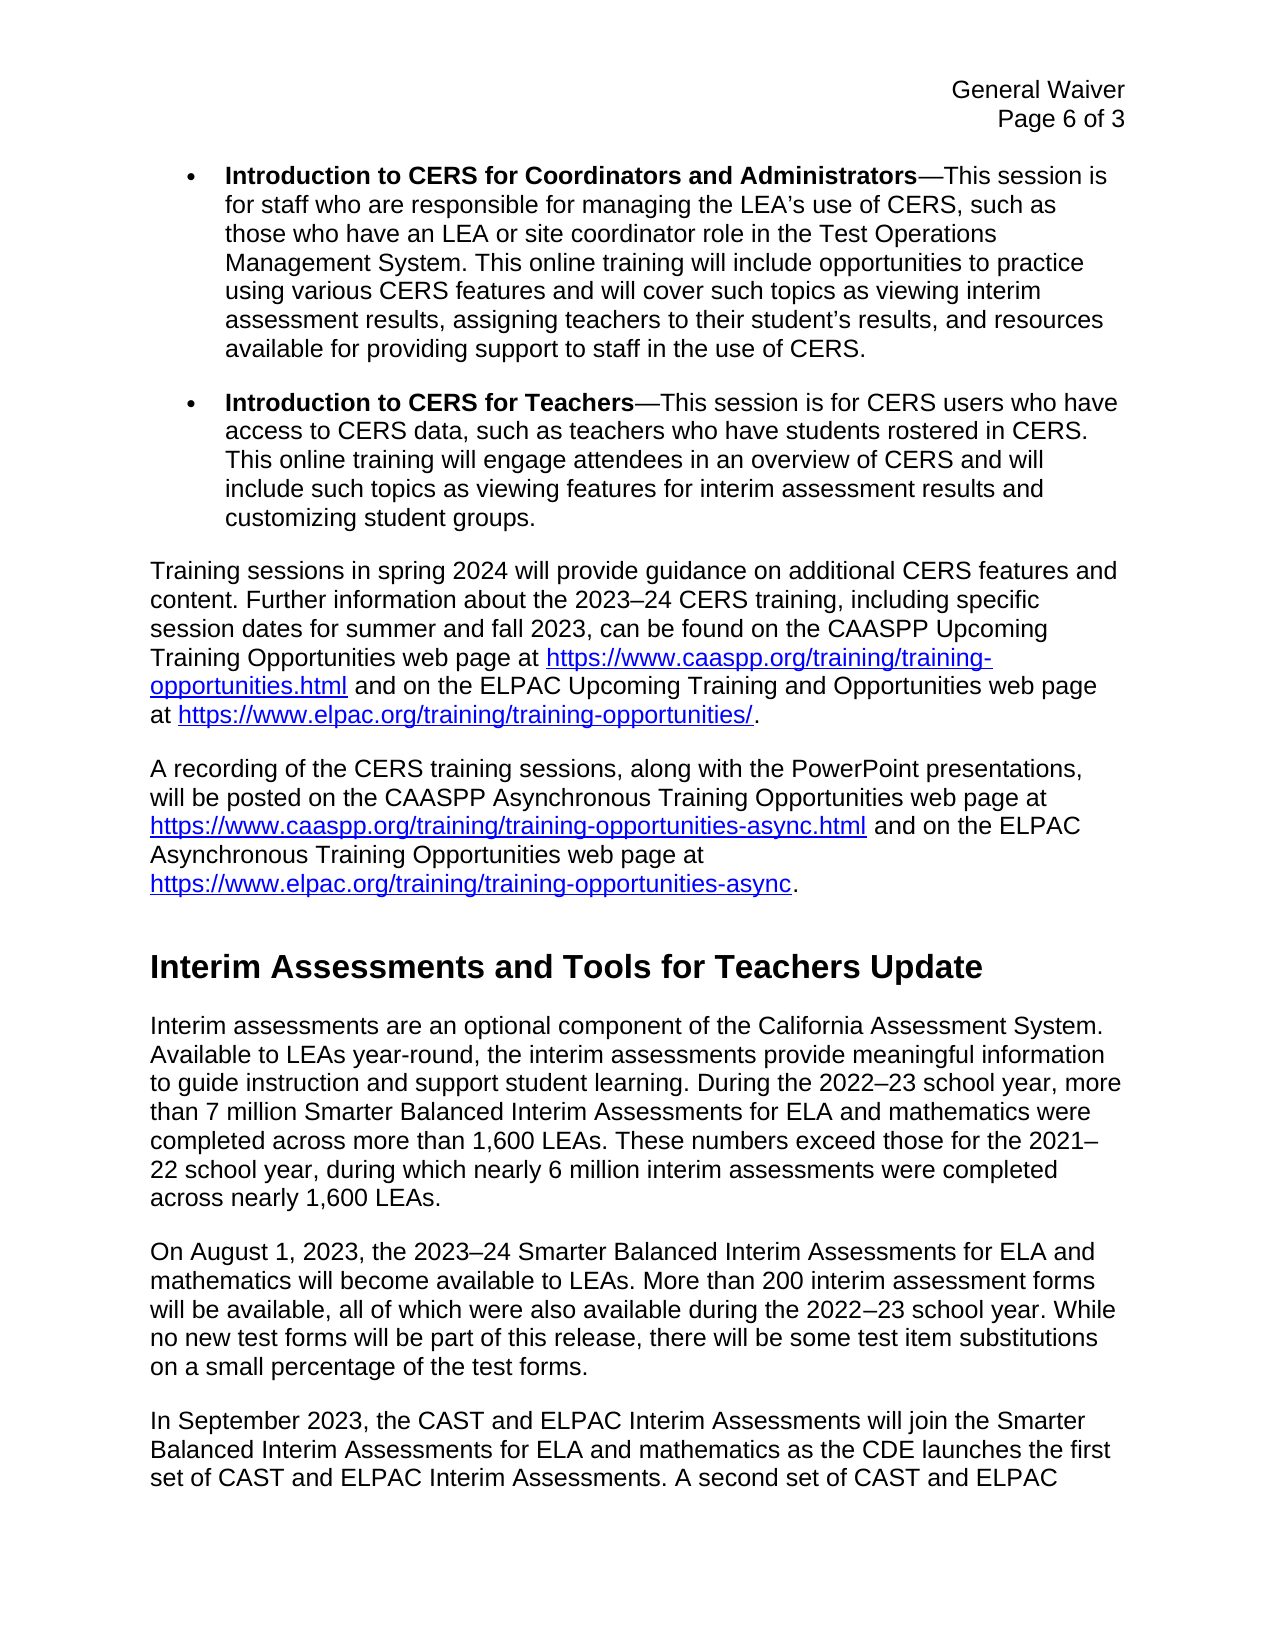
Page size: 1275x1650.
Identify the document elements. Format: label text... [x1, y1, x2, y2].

subtitle Interim Assessments and Tools for Teachers Update [150, 947, 1125, 986]
list Introduction to CERS for Coordinators and Administrators—This session is for staff who are responsible for managing the LEA’s use of CERS, such as those who have an LEA or site coordinator role in the Test Operations Management System. This online training will include opportunities to practice using various CERS features and will cover such topics as viewing interim assessment results, assigning teachers to their student’s results, and resources available for providing support to staff in the use of CERS. [187, 161, 1125, 362]
text A recording of the CERS training sessions, along with the PowerPoint presentations, will be posted on the CAASPP Asynchronous Training Opportunities web page at https://www.caaspp.org/training/training-opportunities-async.html and on the ELPAC Asynchronous Training Opportunities web page at https://www.elpac.org/training/training-opportunities-async. [150, 754, 1125, 897]
text Training sessions in spring 2024 will provide guidance on additional CERS features and content. Further information about the 2023–24 CERS training, including specific session dates for summer and fall 2023, can be found on the CAASPP Upcoming Training Opportunities web page at https://www.caaspp.org/training/training-opportunities.html and on the ELPAC Upcoming Training and Opportunities web page at https://www.elpac.org/training/training-opportunities/. [150, 556, 1125, 729]
text Interim assessments are an optional component of the California Assessment System. Available to LEAs year-round, the interim assessments provide meaningful information to guide instruction and support student learning. During the 2022–23 school year, more than 7 million Smarter Balanced Interim Assessments for ELA and mathematics were completed across more than 1,600 LEAs. These numbers exceed those for the 2021–22 school year, during which nearly 6 million interim assessments were completed across nearly 1,600 LEAs. [150, 1011, 1125, 1212]
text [150, 1406, 1125, 1492]
text On August 1, 2023, the 2023–24 Smarter Balanced Interim Assessments for ELA and mathematics will become available to LEAs. More than 200 interim assessment forms will be available, all of which were also available during the 2022–23 school year. While no new test forms will be part of this release, there will be some test item substitutions on a small percentage of the test forms. [150, 1237, 1125, 1381]
list Introduction to CERS for Teachers—This session is for CERS users who have access to CERS data, such as teachers who have students rostered in CERS. This online training will engage attendees in an overview of CERS and will include such topics as viewing features for interim assessment results and customizing student groups. [187, 387, 1125, 531]
